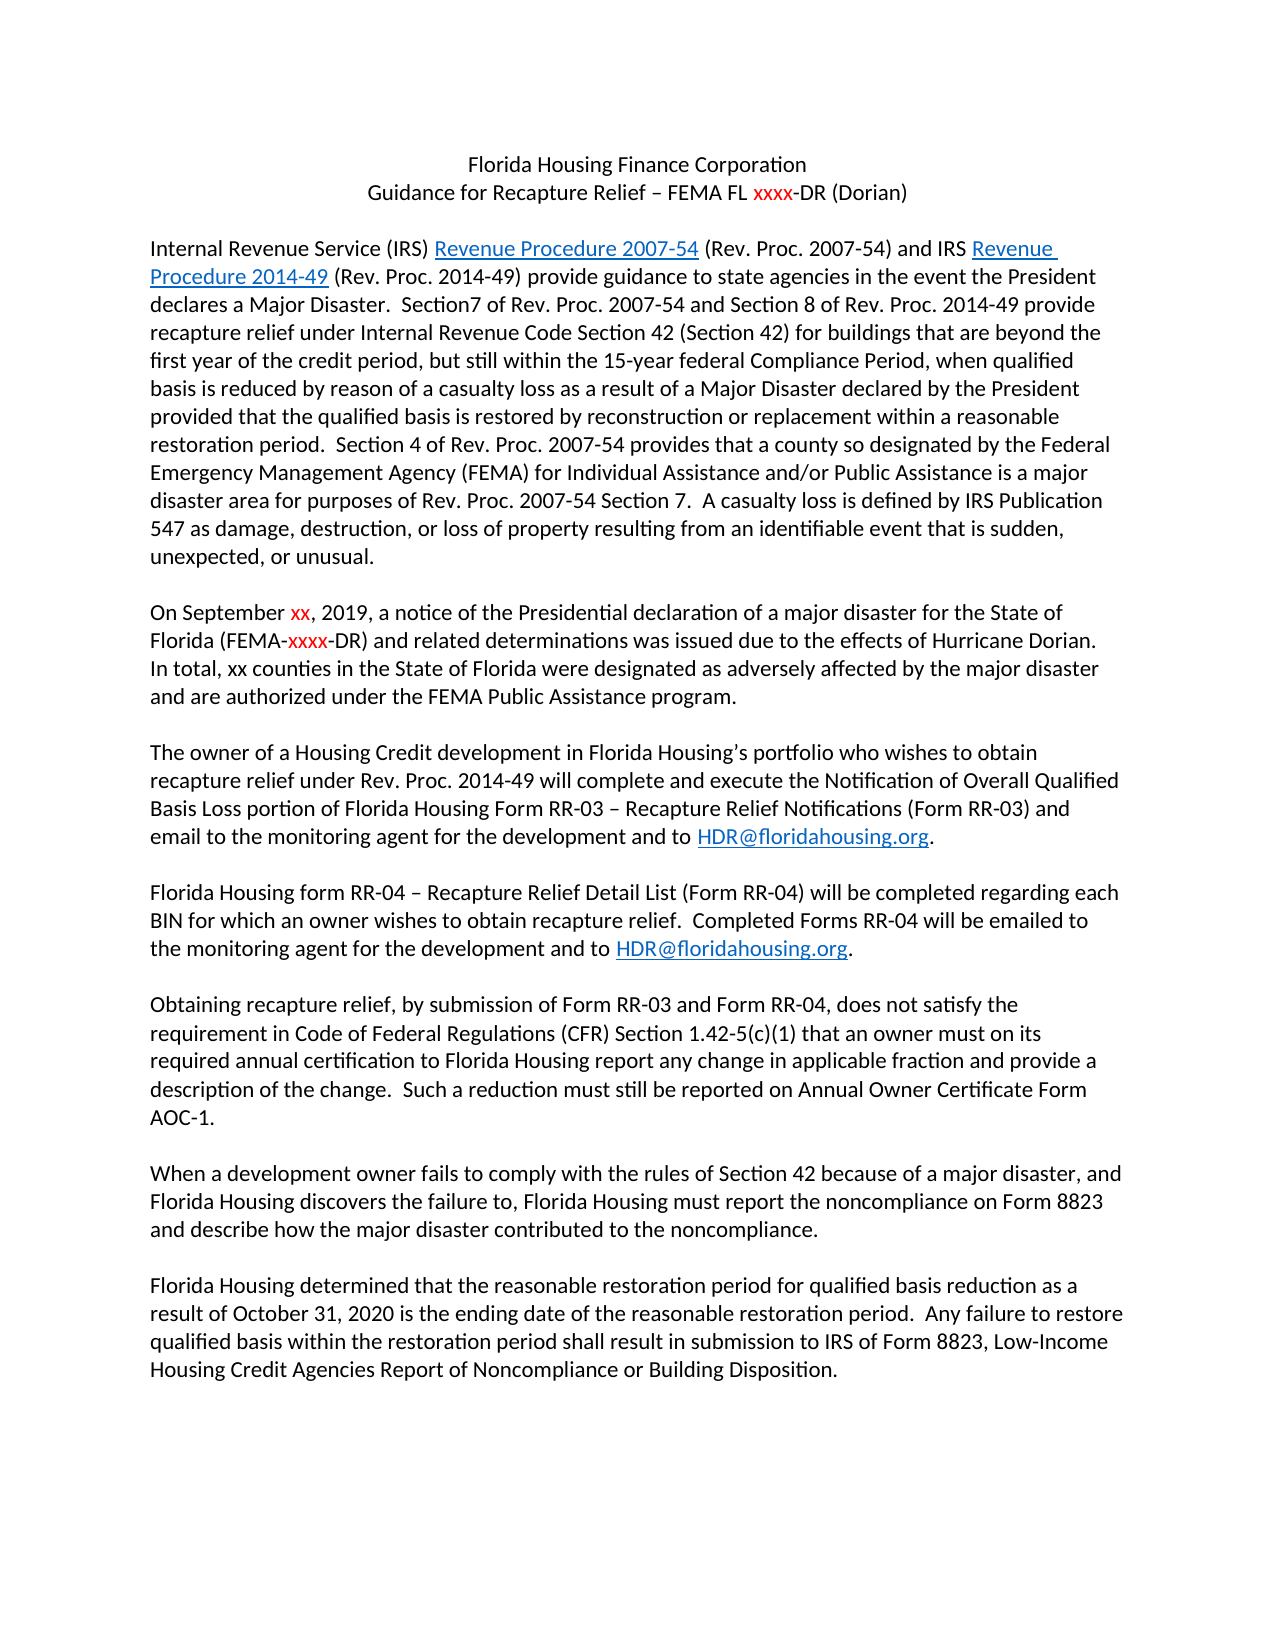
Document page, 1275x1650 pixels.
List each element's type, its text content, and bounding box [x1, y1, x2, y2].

text Obtaining recapture relief, by submission of Form RR-03 and Form RR-04, does not satisfy the requirement in Code of Federal Regulations (CFR) Section 1.42-5(c)(1) that an owner must on its required annual certification to Florida Housing report any change in applicable fraction and provide a description of the change. Such a reduction must still be reported on Annual Owner Certificate Form AOC-1. [150, 991, 1125, 1131]
text Internal Revenue Service (IRS) Revenue Procedure 2007-54 (Rev. Proc. 2007-54) and IRS Revenue Procedure 2014-49 (Rev. Proc. 2014-49) provide guidance to state agencies in the event the President declares a Major Disaster. Section7 of Rev. Proc. 2007-54 and Section 8 of Rev. Proc. 2014-49 provide recapture relief under Internal Revenue Code Section 42 (Section 42) for buildings that are beyond the first year of the credit period, but still within the 15-year federal Compliance Period, when qualified basis is reduced by reason of a casualty loss as a result of a Major Disaster declared by the President provided that the qualified basis is restored by reconstruction or replacement within a reasonable restoration period. Section 4 of Rev. Proc. 2007-54 provides that a county so designated by the Federal Emergency Management Agency (FEMA) for Individual Assistance and/or Public Assistance is a major disaster area for purposes of Rev. Proc. 2007-54 Section 7. A casualty loss is defined by IRS Publication 547 as damage, destruction, or loss of property resulting from an identifiable event that is sudden, unexpected, or unusual. [150, 234, 1125, 570]
text Florida Housing form RR-04 – Recapture Relief Detail List (Form RR-04) will be completed regarding each BIN for which an owner wishes to obtain recapture relief. Completed Forms RR-04 will be emailed to the monitoring agent for the development and to HDR@floridahousing.org. [150, 878, 1125, 963]
text Guidance for Recapture Relief – FEMA FL xxxx-DR (Dorian) [150, 178, 1125, 206]
text Florida Housing determined that the reasonable restoration period for qualified basis reduction as a result of October 31, 2020 is the ending date of the reasonable restoration period. Any failure to restore qualified basis within the restoration period shall result in submission to IRS of Form 8823, Low-Income Housing Credit Agencies Report of Noncompliance or Building Disposition. [150, 1271, 1125, 1383]
text On September xx, 2019, a notice of the Presidential declaration of a major disaster for the State of Florida (FEMA-xxxx-DR) and related determinations was issued due to the effects of Hurricane Dorian. In total, xx counties in the State of Florida were designated as adversely affected by the major disaster and are authorized under the FEMA Public Assistance program. [150, 598, 1125, 710]
text When a development owner fails to comply with the rules of Section 42 because of a major disaster, and Florida Housing discovers the failure to, Florida Housing must report the noncompliance on Form 8823 and describe how the major disaster contributed to the noncompliance. [150, 1159, 1125, 1243]
text The owner of a Housing Credit development in Florida Housing’s portfolio who wishes to obtain recapture relief under Rev. Proc. 2014-49 will complete and execute the Notification of Overall Qualified Basis Loss portion of Florida Housing Form RR-03 – Recapture Relief Notifications (Form RR-03) and email to the monitoring agent for the development and to HDR@floridahousing.org. [150, 738, 1125, 851]
text Florida Housing Finance Corporation [150, 150, 1125, 178]
